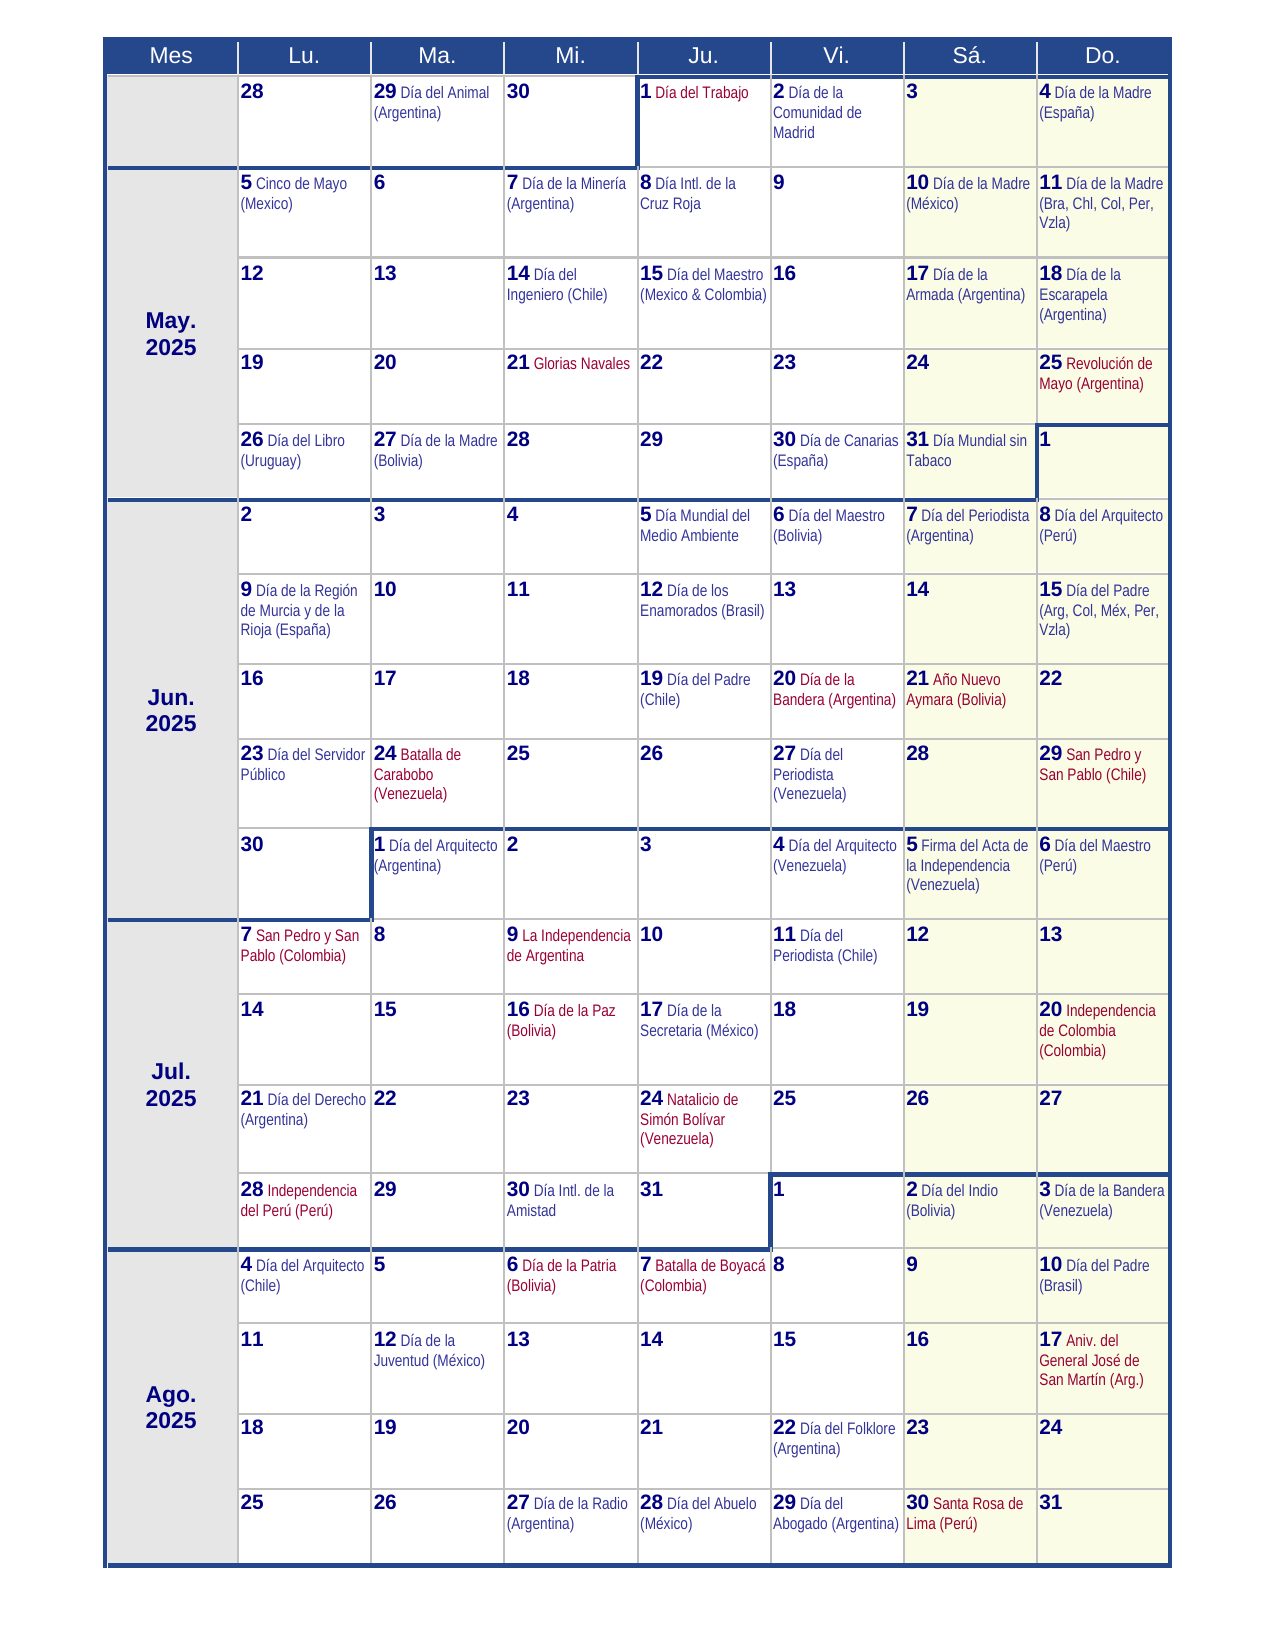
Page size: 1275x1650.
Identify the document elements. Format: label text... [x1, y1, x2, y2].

table_cell 15 Día del Padre (Arg, Col, Méx, Per, Vzla) [1038, 575, 1168, 663]
table_cell 23 Día del Servidor Público [239, 740, 370, 827]
table_cell 4 [505, 502, 637, 572]
table_cell 29 Día del Animal (Argentina) [372, 77, 503, 166]
table_cell 21 [639, 1415, 770, 1488]
table_cell 3 Día de la Bandera (Venezuela) [1038, 1177, 1168, 1247]
table_cell 13 [772, 575, 903, 663]
table_cell 24 [905, 350, 1036, 422]
table_cell 25 [239, 1490, 370, 1563]
table_cell 17 Día de la Armada (Argentina) [905, 259, 1036, 347]
table_cell 30 [239, 829, 369, 918]
table_cell 14 [905, 575, 1036, 663]
table_cell 13 [372, 259, 503, 347]
table_cell 4 Día del Arquitecto (Chile) [239, 1252, 370, 1322]
table_cell 3 [905, 79, 1036, 166]
table_cell 26 [905, 1086, 1036, 1172]
table_cell 23 [905, 1415, 1036, 1488]
table_cell 19 [905, 995, 1036, 1083]
table_header Do. [1038, 42, 1168, 74]
table_cell 7 Batalla de Boyacá (Colombia) [639, 1252, 770, 1322]
table_cell 29 [372, 1174, 503, 1247]
table_cell 25 Revolución de Mayo (Argentina) [1038, 350, 1168, 422]
table_cell 29 Día del Abogado (Argentina) [772, 1490, 903, 1563]
table_cell 11 [239, 1324, 370, 1413]
table_cell 18 [505, 665, 637, 738]
table_cell 8 [772, 1249, 903, 1322]
table_cell 20 [505, 1415, 637, 1488]
table_cell 6 Día de la Patria (Bolivia) [505, 1252, 637, 1322]
table_cell 10 [372, 575, 503, 663]
table_cell Ago. 2025 [107, 1248, 237, 1563]
table_cell 14 [639, 1324, 770, 1413]
table_cell 25 [505, 740, 637, 827]
table_header Ma. [372, 42, 503, 74]
table_cell 9 La Independencia de Argentina [505, 920, 637, 993]
table_cell 6 Día del Maestro (Perú) [1038, 831, 1168, 918]
table_cell 24 Natalicio de Simón Bolívar (Venezuela) [639, 1086, 770, 1172]
table_cell 22 Día del Folklore (Argentina) [772, 1415, 903, 1488]
table_cell 12 [239, 259, 370, 347]
table_cell 19 [372, 1415, 503, 1488]
table_cell 17 Día de la Secretaria (México) [639, 995, 770, 1083]
table_cell 12 [905, 920, 1036, 993]
table_cell 1 Día del Trabajo [640, 79, 770, 166]
table_cell 7 Día del Periodista (Argentina) [905, 502, 1036, 572]
table_cell 28 [505, 425, 637, 497]
table_cell 3 [639, 831, 770, 918]
table_cell 16 Día de la Paz (Bolivia) [505, 995, 637, 1083]
table_header Lu. [239, 42, 370, 74]
table_cell 28 Día del Abuelo (México) [639, 1490, 770, 1563]
table_cell 5 [372, 1252, 503, 1322]
table_header Ju. [639, 42, 770, 74]
table_cell 16 [905, 1324, 1036, 1413]
table_cell 10 [639, 920, 770, 993]
table_cell Jul. 2025 [107, 919, 237, 1247]
table_cell 5 Firma del Acta de la Independencia (Venezuela) [905, 831, 1036, 918]
table_cell 22 [1038, 665, 1168, 738]
table_cell 30 [505, 77, 635, 166]
table_cell 14 Día del Ingeniero (Chile) [505, 259, 637, 347]
table_cell 1 Día del Arquitecto (Argentina) [374, 831, 503, 918]
table_cell 8 Día del Arquitecto (Perú) [1038, 500, 1168, 572]
table_cell 27 [1038, 1086, 1168, 1172]
table_cell 17 [372, 665, 503, 738]
table_cell 11 Día de la Madre (Bra, Chl, Col, Per, Vzla) [1038, 168, 1168, 256]
table_cell 5 Cinco de Mayo (Mexico) [239, 170, 370, 256]
table_cell Jun. 2025 [107, 499, 237, 918]
table_cell 12 Día de la Juventud (México) [372, 1324, 503, 1413]
table_cell 6 [372, 170, 503, 256]
table_cell 5 Día Mundial del Medio Ambiente [639, 502, 770, 572]
table_cell 15 [772, 1324, 903, 1413]
table_cell 1 [773, 1177, 903, 1247]
table_cell 7 San Pedro y San Pablo (Colombia) [239, 922, 370, 993]
table_cell 9 [772, 168, 903, 256]
table_cell 21 Día del Derecho (Argentina) [239, 1086, 370, 1172]
table_cell 11 [505, 575, 637, 663]
table_cell 28 [239, 77, 370, 166]
table_cell 24 [1038, 1415, 1168, 1488]
table_cell 20 Día de la Bandera (Argentina) [772, 665, 903, 738]
table_header Mi. [505, 42, 637, 74]
table_cell 31 Día Mundial sin Tabaco [905, 425, 1035, 497]
table_cell 14 [239, 995, 370, 1083]
table_cell 7 Día de la Minería (Argentina) [505, 170, 637, 256]
table_cell 2 [239, 502, 370, 572]
table_cell 26 Día del Libro (Uruguay) [239, 425, 370, 497]
table_cell 17 Aniv. del General José de San Martín (Arg.) [1038, 1324, 1168, 1413]
table_cell 29 San Pedro y San Pablo (Chile) [1038, 740, 1168, 827]
table_cell 6 Día del Maestro (Bolivia) [772, 502, 903, 572]
table_cell 13 [1038, 920, 1168, 993]
table_header Sá. [905, 42, 1036, 74]
table_cell 4 Día del Arquitecto (Venezuela) [772, 831, 903, 918]
table_cell 31 [639, 1174, 768, 1247]
table_cell 2 [505, 831, 637, 918]
table_cell 19 [239, 350, 370, 422]
table_cell 9 [905, 1249, 1036, 1322]
table_cell 20 [372, 350, 503, 422]
table_cell 2 Día del Indio (Bolivia) [905, 1177, 1036, 1247]
table_cell 9 Día de la Región de Murcia y de la Rioja (España) [239, 575, 370, 663]
table_cell 28 [905, 740, 1036, 827]
table_cell 16 [772, 259, 903, 347]
table_cell 24 Batalla de Carabobo (Venezuela) [372, 740, 503, 827]
table_cell 27 Día de la Radio (Argentina) [505, 1490, 637, 1563]
table_cell 8 [372, 920, 503, 993]
table_cell 22 [372, 1086, 503, 1172]
table_cell 13 [505, 1324, 637, 1413]
table_cell 21 Glorias Navales [505, 350, 637, 422]
table_cell 30 Santa Rosa de Lima (Perú) [905, 1490, 1036, 1563]
table_cell May. 2025 [107, 167, 237, 497]
table_cell 12 Día de los Enamorados (Brasil) [639, 575, 770, 663]
table_cell 15 Día del Maestro (Mexico & Colombia) [639, 259, 770, 347]
table_cell 26 [639, 740, 770, 827]
table_cell 28 Independencia del Perú (Perú) [239, 1174, 370, 1247]
table_cell 26 [372, 1490, 503, 1563]
table_cell 15 [372, 995, 503, 1083]
table_cell 10 Día del Padre (Brasil) [1038, 1249, 1168, 1322]
table_cell 25 [772, 1086, 903, 1172]
table_cell 22 [639, 350, 770, 422]
table_cell 31 [1038, 1490, 1168, 1563]
table_cell 30 Día Intl. de la Amistad [505, 1174, 637, 1247]
table_cell 23 [505, 1086, 637, 1172]
table_cell 23 [772, 350, 903, 422]
table_cell 27 Día de la Madre (Bolivia) [372, 425, 503, 497]
table_cell 29 [639, 425, 770, 497]
table_header Vi. [772, 42, 903, 74]
table_cell 3 [372, 502, 503, 572]
table_cell 18 [772, 995, 903, 1083]
table_header Mes [107, 42, 237, 74]
table_cell 11 Día del Periodista (Chile) [772, 920, 903, 993]
table_cell 19 Día del Padre (Chile) [639, 665, 770, 738]
table_cell 20 Independencia de Colombia (Colombia) [1038, 995, 1168, 1083]
table_cell 2 Día de la Comunidad de Madrid [772, 79, 903, 166]
table_cell 30 Día de Canarias (España) [772, 425, 903, 497]
table_cell 18 Día de la Escarapela (Argentina) [1038, 259, 1168, 347]
table_cell 18 [239, 1415, 370, 1488]
table_cell 1 [1039, 427, 1168, 497]
table_cell 16 [239, 665, 370, 738]
table_cell 10 Día de la Madre (México) [905, 168, 1036, 256]
table_cell 8 Día Intl. de la Cruz Roja [639, 168, 770, 256]
table_cell 21 Año Nuevo Aymara (Bolivia) [905, 665, 1036, 738]
table_cell 4 Día de la Madre (España) [1038, 79, 1168, 166]
table_cell 27 Día del Periodista (Venezuela) [772, 740, 903, 827]
